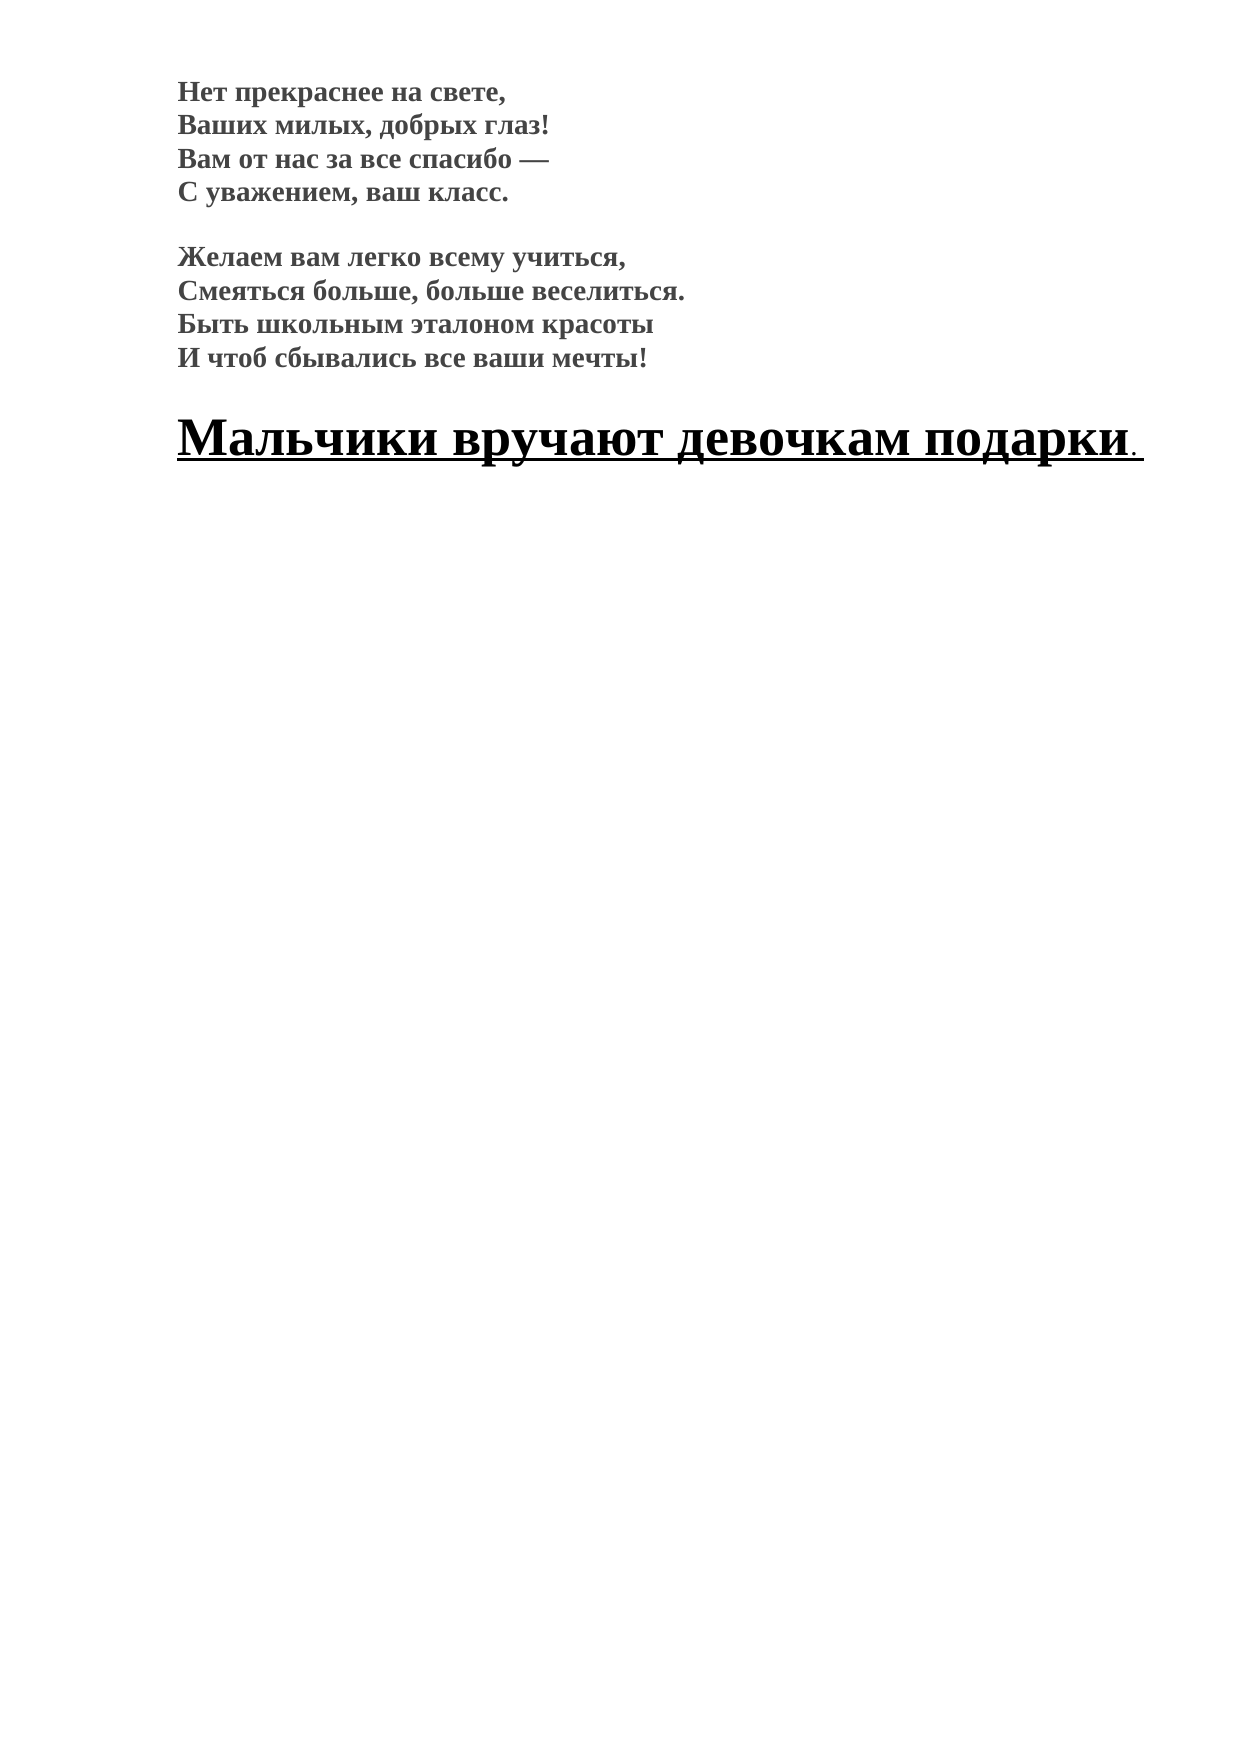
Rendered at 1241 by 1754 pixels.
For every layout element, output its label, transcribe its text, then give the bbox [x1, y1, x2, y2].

text Желаем вам легко всему учиться, Смеяться больше, больше веселиться. Быть школьным эталоном красоты И чтоб сбывались все ваши мечты! [626, 239, 1152, 373]
text Нет прекраснее на свете, Ваших милых, добрых глаз! Вам от нас за все спасибо — С уважением, ваш класс. [177, 74, 1152, 208]
text Мальчики вручают девочкам подарки. [177, 405, 1152, 467]
